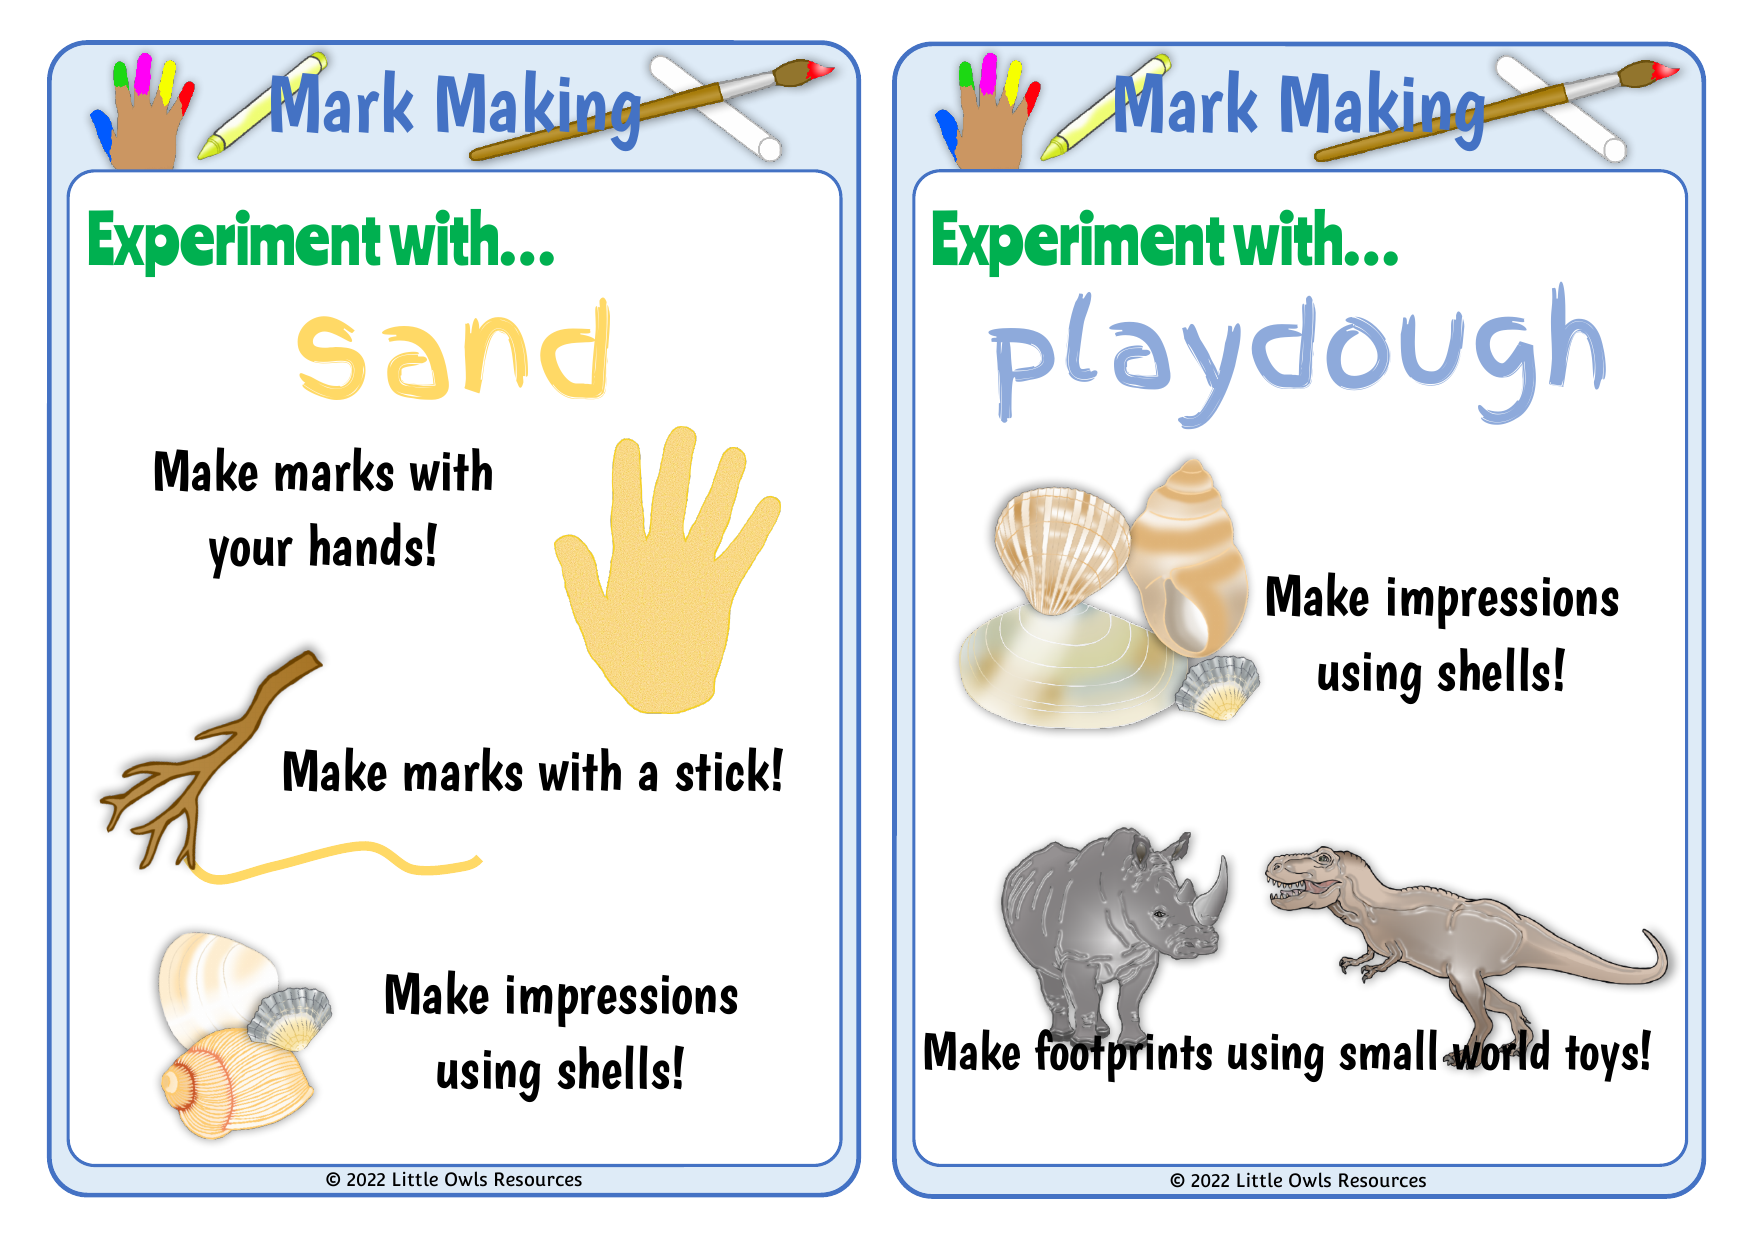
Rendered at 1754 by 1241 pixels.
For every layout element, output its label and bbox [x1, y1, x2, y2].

picture [90, 50, 339, 169]
picture [1314, 55, 1680, 163]
picture [935, 52, 1185, 169]
picture [554, 426, 781, 714]
picture [1311, 1049, 1317, 1064]
picture [469, 55, 835, 162]
picture [1265, 846, 1668, 1070]
picture [1001, 827, 1228, 1052]
picture [1125, 87, 1134, 129]
picture [300, 88, 309, 120]
picture [77, 648, 362, 887]
picture [1488, 1049, 1493, 1065]
picture [1367, 1049, 1385, 1070]
picture [1537, 1049, 1543, 1063]
picture [1463, 1060, 1472, 1070]
picture [1587, 1049, 1592, 1065]
picture [959, 454, 1270, 736]
picture [1143, 88, 1153, 122]
picture [146, 914, 342, 1146]
picture [281, 87, 290, 127]
picture [333, 100, 340, 107]
